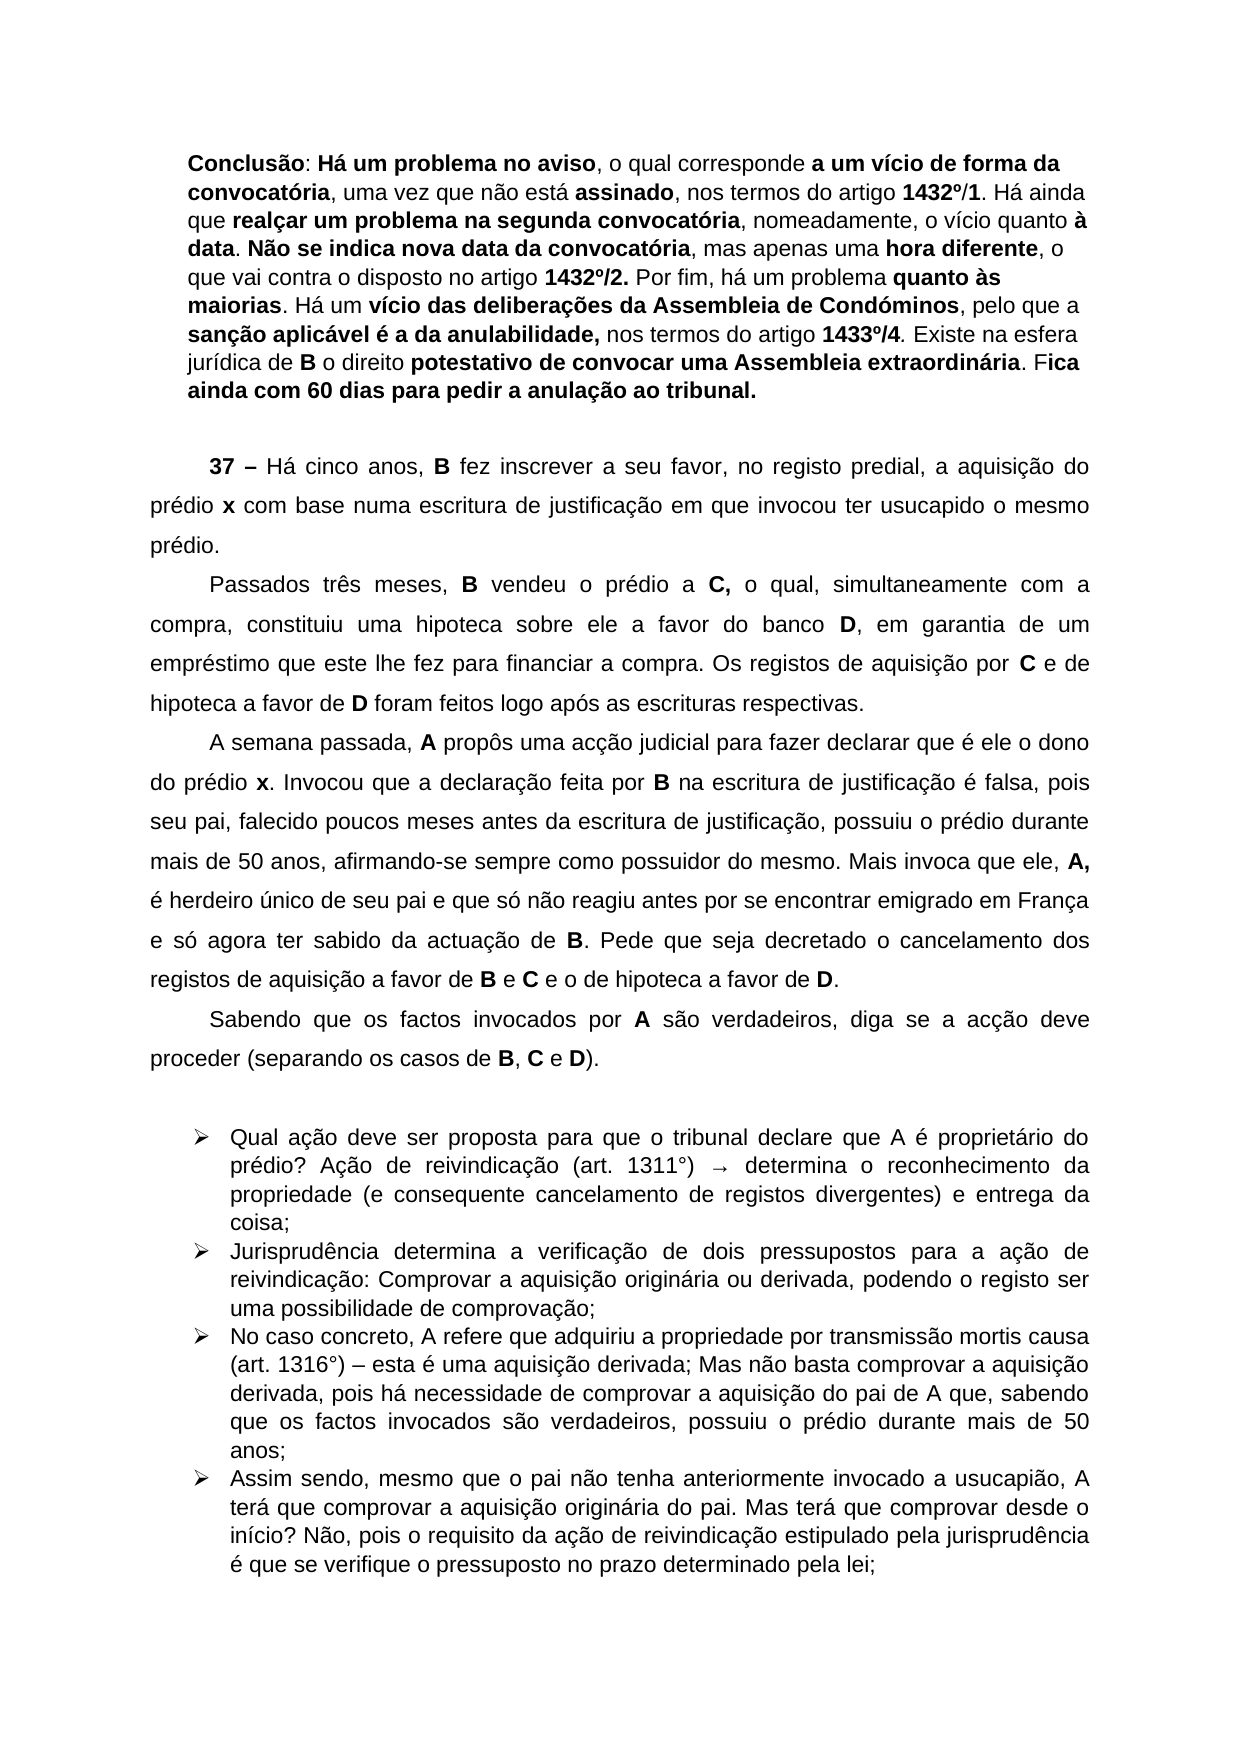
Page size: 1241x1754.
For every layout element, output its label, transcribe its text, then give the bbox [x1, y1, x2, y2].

list No caso concreto, A refere que adquiriu a propriedade por transmissão mortis causa (art. 1316°) – esta é uma aquisição derivada; Mas não basta comprovar a aquisição derivada, pois há necessidade de comprovar a aquisição do pai de A que, sabendo que os factos invocados são verdadeiros, possuiu o prédio durante mais de 50 anos; [192, 1323, 1090, 1463]
text A semana passada, A propôs uma acção judicial para fazer declarar que é ele o dono do prédio x. Invocou que a declaração feita por B na escritura de justificação é falsa, pois seu pai, falecido poucos meses antes da escritura de justificação, possuiu o prédio durante mais de 50 anos, afirmando-se sempre como possuidor do mesmo. Mais invoca que ele, A, é herdeiro único de seu pai e que só não reagiu antes por se encontrar emigrado em França e só agora ter sabido da actuação de B. Pede que seja decretado o cancelamento dos registos de aquisição a favor de B e C e o de hipoteca a favor de D. [150, 729, 1090, 992]
text Conclusão: Há um problema no aviso, o qual corresponde a um vício de forma da convocatória, uma vez que não está assinado, nos termos do artigo 1432º/1. Há ainda que realçar um problema na segunda convocatória, nomeadamente, o vício quanto à data. Não se indica nova data da convocatória, mas apenas uma hora diferente, o que vai contra o disposto no artigo 1432º/2. Por fim, há um problema quanto às maiorias. Há um vício das deliberações da Assembleia de Condóminos, pelo que a sanção aplicável é a da anulabilidade, nos termos do artigo 1433º/4. Existe na esfera jurídica de B o direito potestativo de convocar uma Assembleia extraordinária. Fica ainda com 60 dias para pedir a anulação ao tribunal. [187, 150, 1090, 404]
list Qual ação deve ser proposta para que o tribunal declare que A é proprietário do prédio? Ação de reivindicação (art. 1311°) → determina o reconhecimento da propriedade (e consequente cancelamento de registos divergentes) e entrega da coisa; [192, 1124, 1090, 1236]
list Jurisprudência determina a verificação de dois pressupostos para a ação de reivindicação: Comprovar a aquisição originária ou derivada, podendo o registo ser uma possibilidade de comprovação; [192, 1238, 1090, 1321]
list Assim sendo, mesmo que o pai não tenha anteriormente invocado a usucapião, A terá que comprovar a aquisição originária do pai. Mas terá que comprovar desde o início? Não, pois o requisito da ação de reivindicação estipulado pela jurisprudência é que se verifique o pressuposto no prazo determinado pela lei; [192, 1465, 1090, 1577]
text Passados três meses, B vendeu o prédio a C, o qual, simultaneamente com a compra, constituiu uma hipoteca sobre ele a favor do banco D, em garantia de um empréstimo que este lhe fez para financiar a compra. Os registos de aquisição por C e de hipoteca a favor de D foram feitos logo após as escrituras respectivas. [150, 571, 1090, 716]
text 37 – Há cinco anos, B fez inscrever a seu favor, no registo predial, a aquisição do prédio x com base numa escritura de justificação em que invocou ter usucapido o mesmo prédio. [150, 453, 1090, 558]
text Sabendo que os factos invocados por A são verdadeiros, diga se a acção deve proceder (separando os casos de B, C e D). [150, 1006, 1090, 1071]
